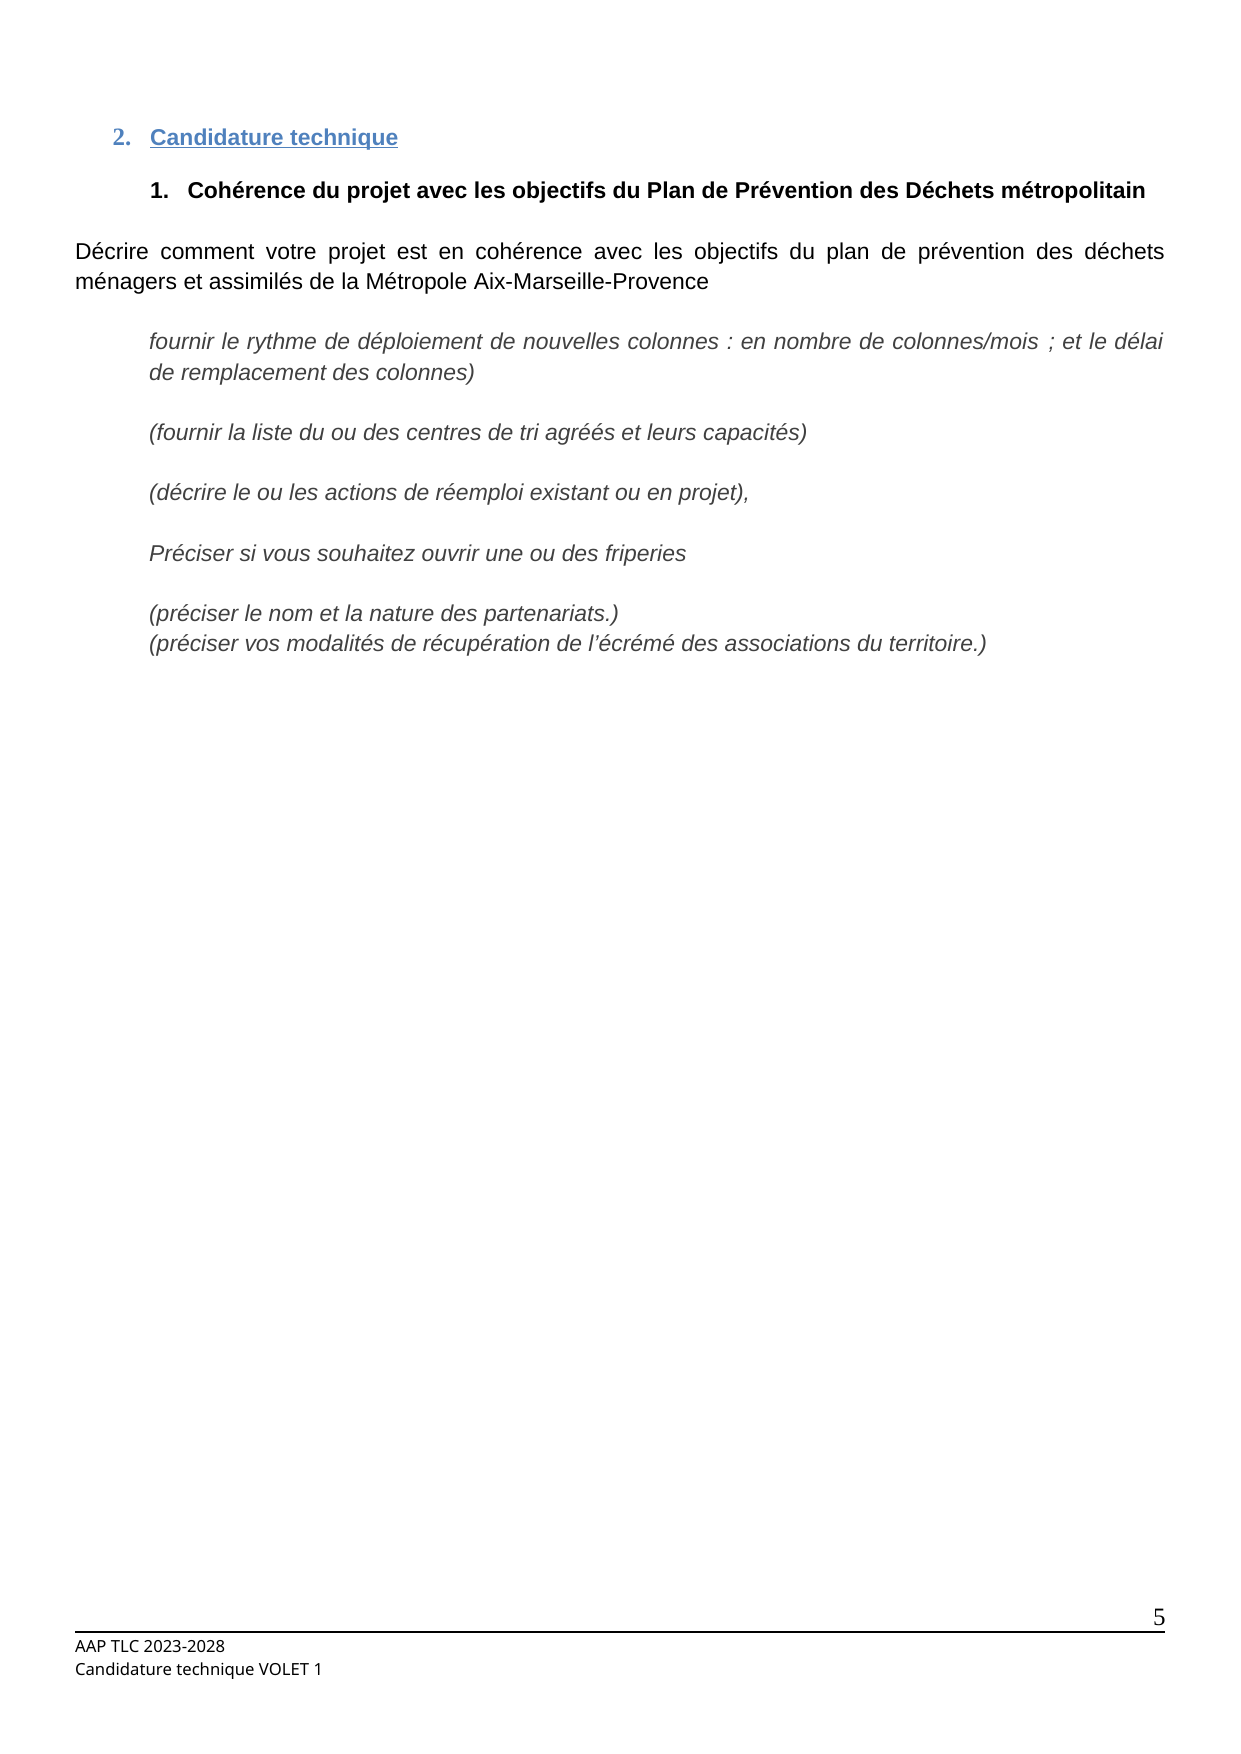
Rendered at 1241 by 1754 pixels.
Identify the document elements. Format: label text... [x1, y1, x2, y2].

text (fournir la liste du ou des centres de tri agréés et leurs capacités) [149, 419, 1165, 445]
list Cohérence du projet avec les objectifs du Plan de Prévention des Déchets métropolitain [150, 177, 1165, 204]
text (décrire le ou les actions de réemploi existant ou en projet), [149, 479, 1165, 506]
subtitle Candidature technique [112, 122, 1165, 151]
text (préciser le nom et la nature des partenariats.) [149, 600, 1165, 627]
text Décrire comment votre projet est en cohérence avec les objectifs du plan de prévention des déchets ménagers et assimilés de la Métropole Aix-Marseille-Provence [75, 238, 1165, 294]
text fournir le rythme de déploiement de nouvelles colonnes : en nombre de colonnes/mois ; et le délai de remplacement des colonnes) [149, 328, 1165, 385]
text Préciser si vous souhaitez ouvrir une ou des friperies [149, 540, 1165, 566]
text (préciser vos modalités de récupération de l’écrémé des associations du territoire.) [149, 630, 1165, 657]
